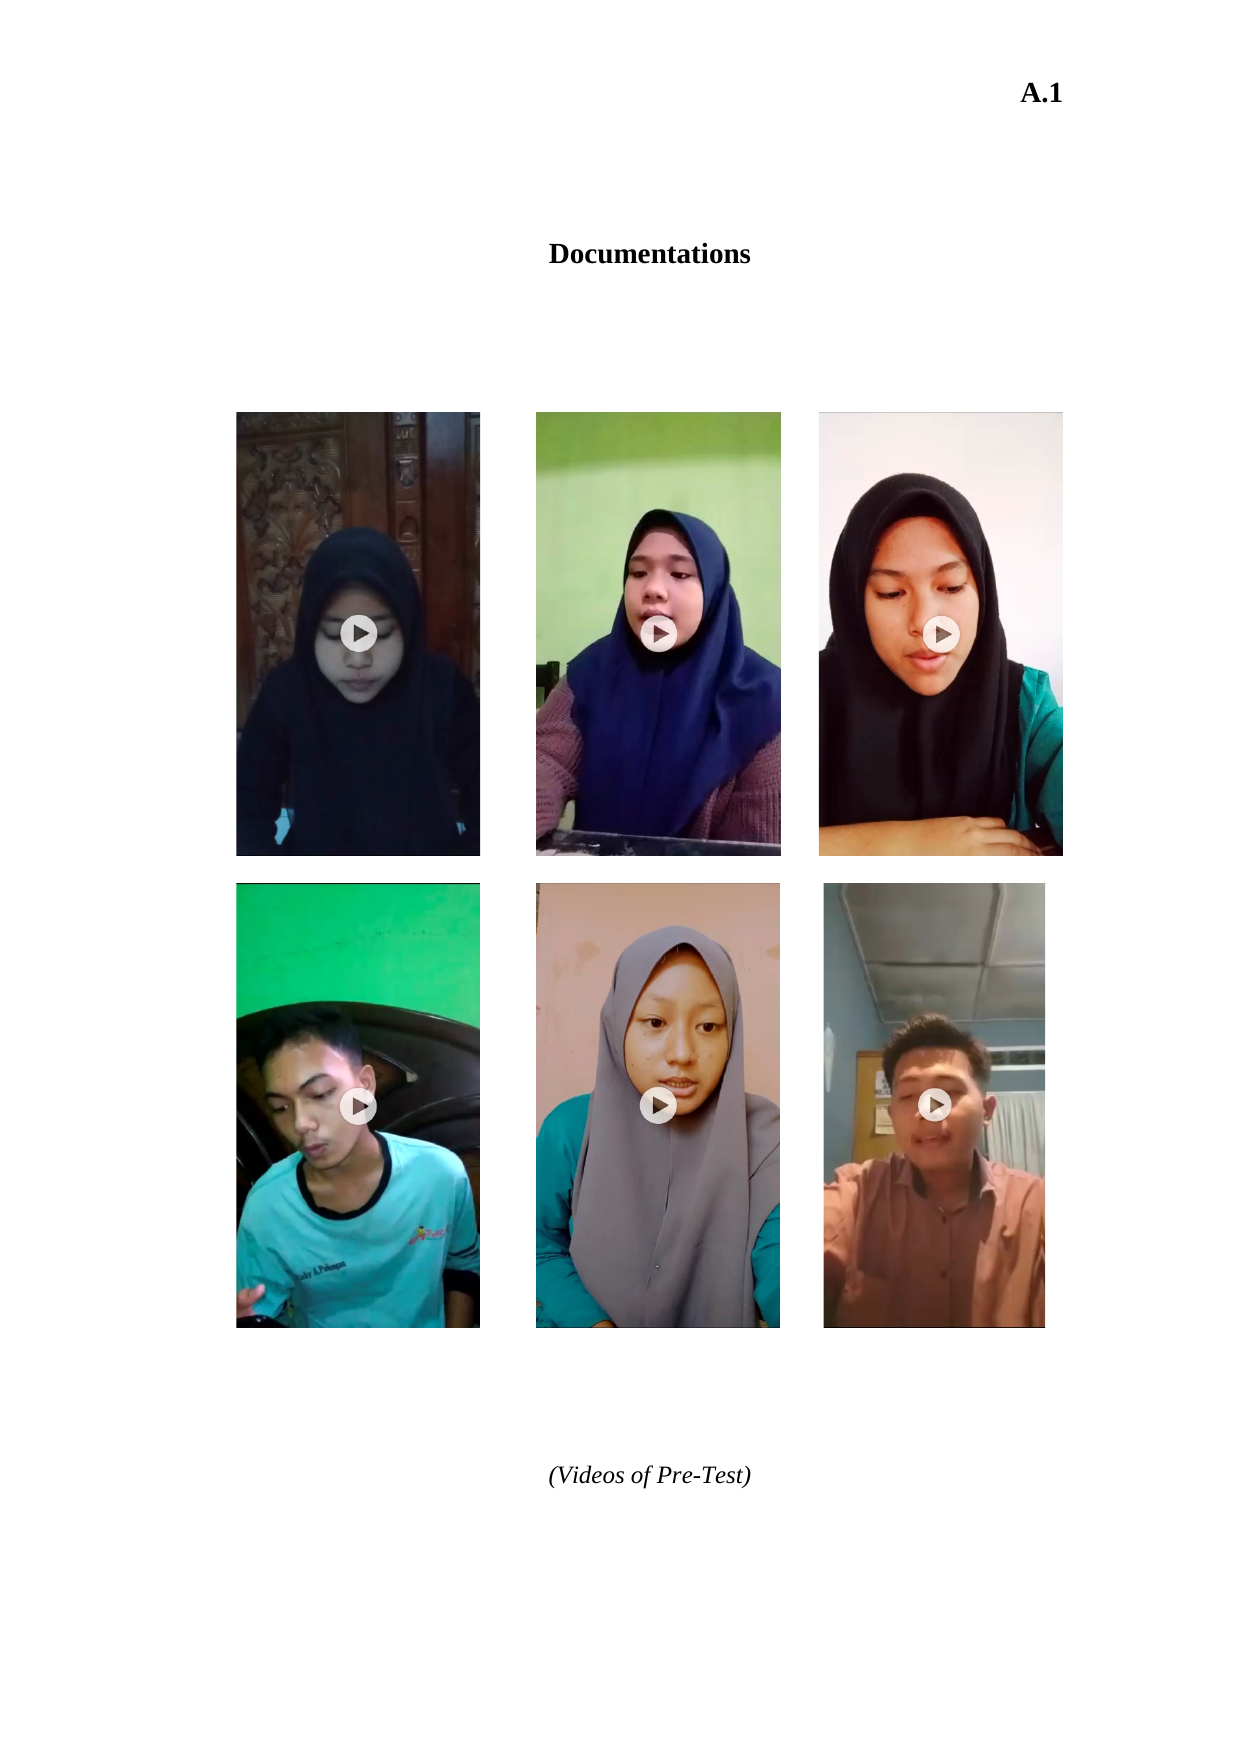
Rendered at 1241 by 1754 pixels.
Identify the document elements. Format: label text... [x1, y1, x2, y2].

picture [818, 412, 1063, 856]
picture [236, 412, 481, 856]
picture [536, 883, 780, 1328]
picture [536, 412, 781, 856]
text (Videos of Pre-Test) [236, 1461, 1063, 1489]
text Documentations [236, 236, 1063, 270]
picture [823, 883, 1046, 1328]
picture [236, 883, 480, 1328]
